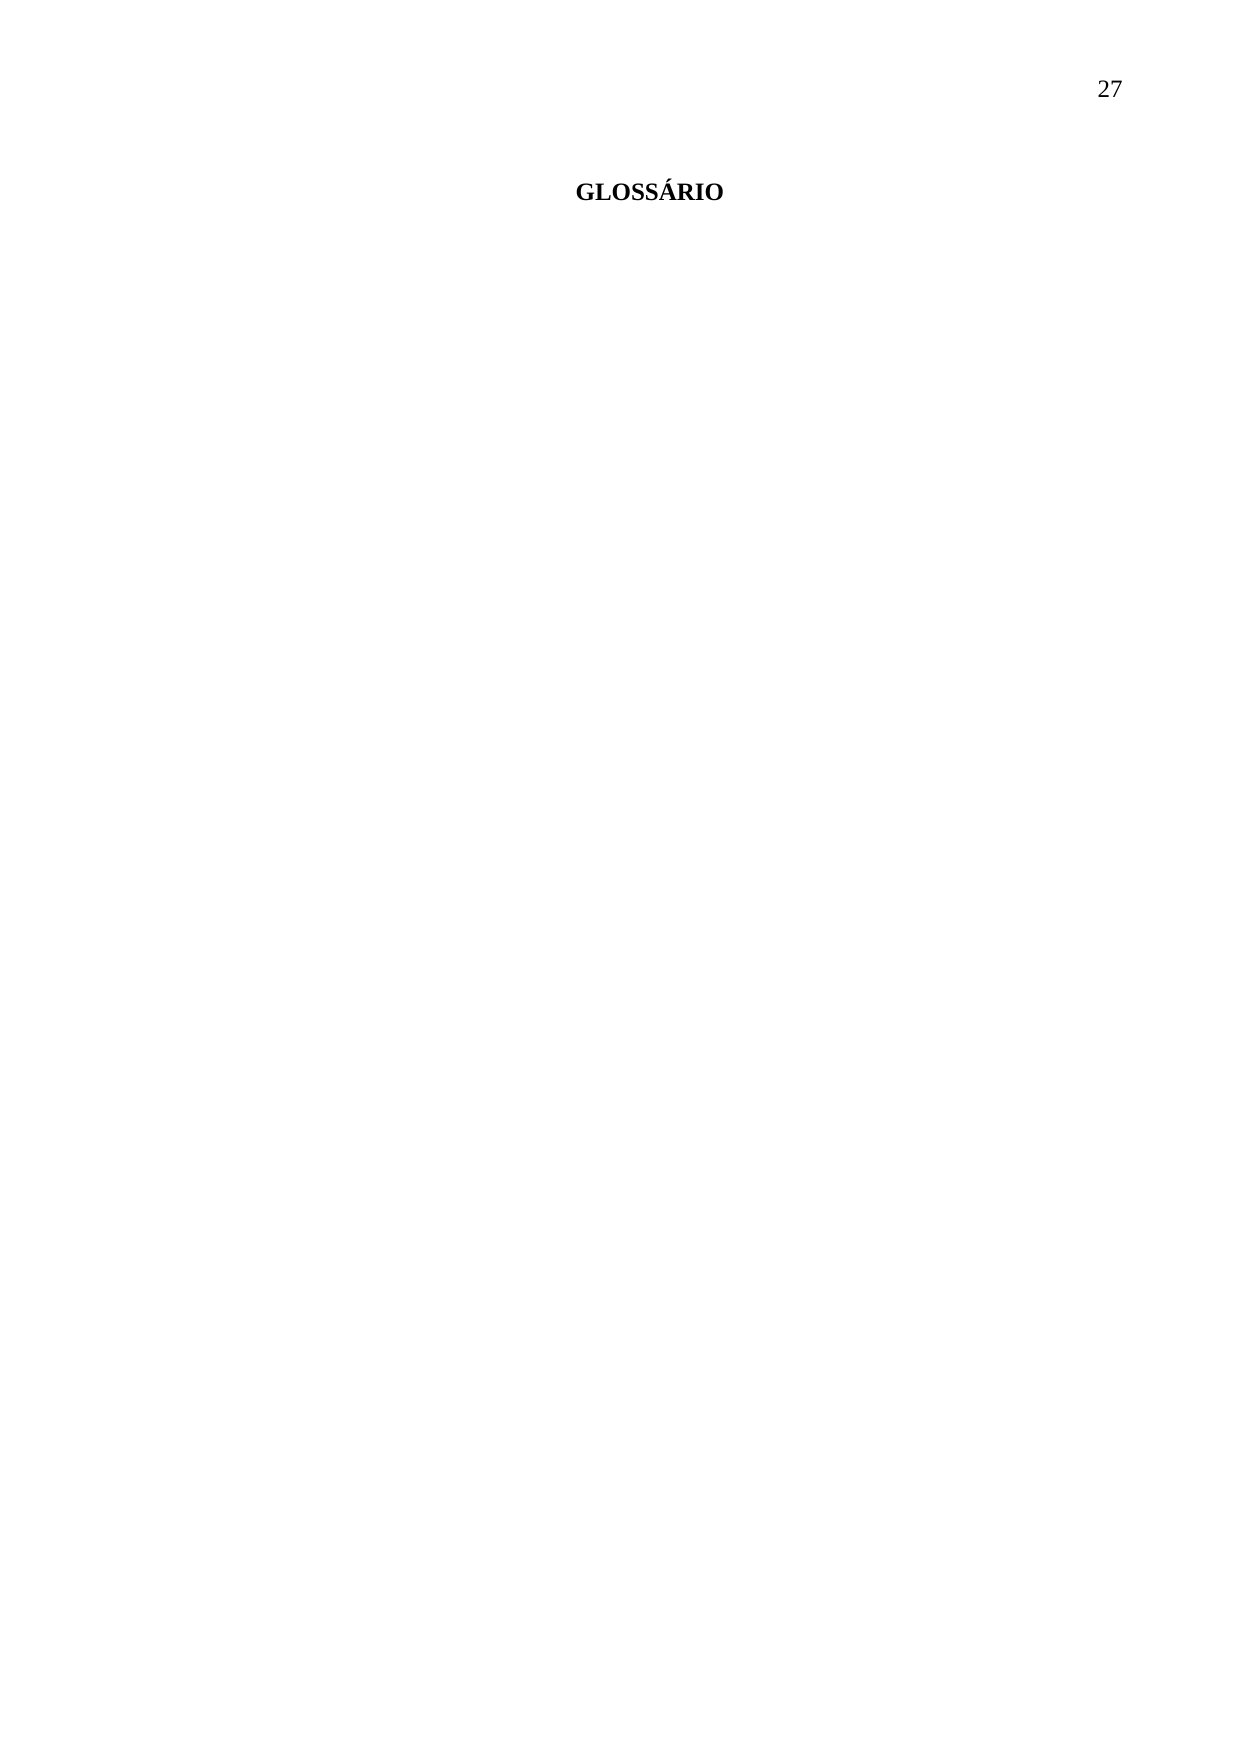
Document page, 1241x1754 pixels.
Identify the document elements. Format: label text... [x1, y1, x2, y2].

text GLOSSÁRIO [177, 177, 1122, 206]
